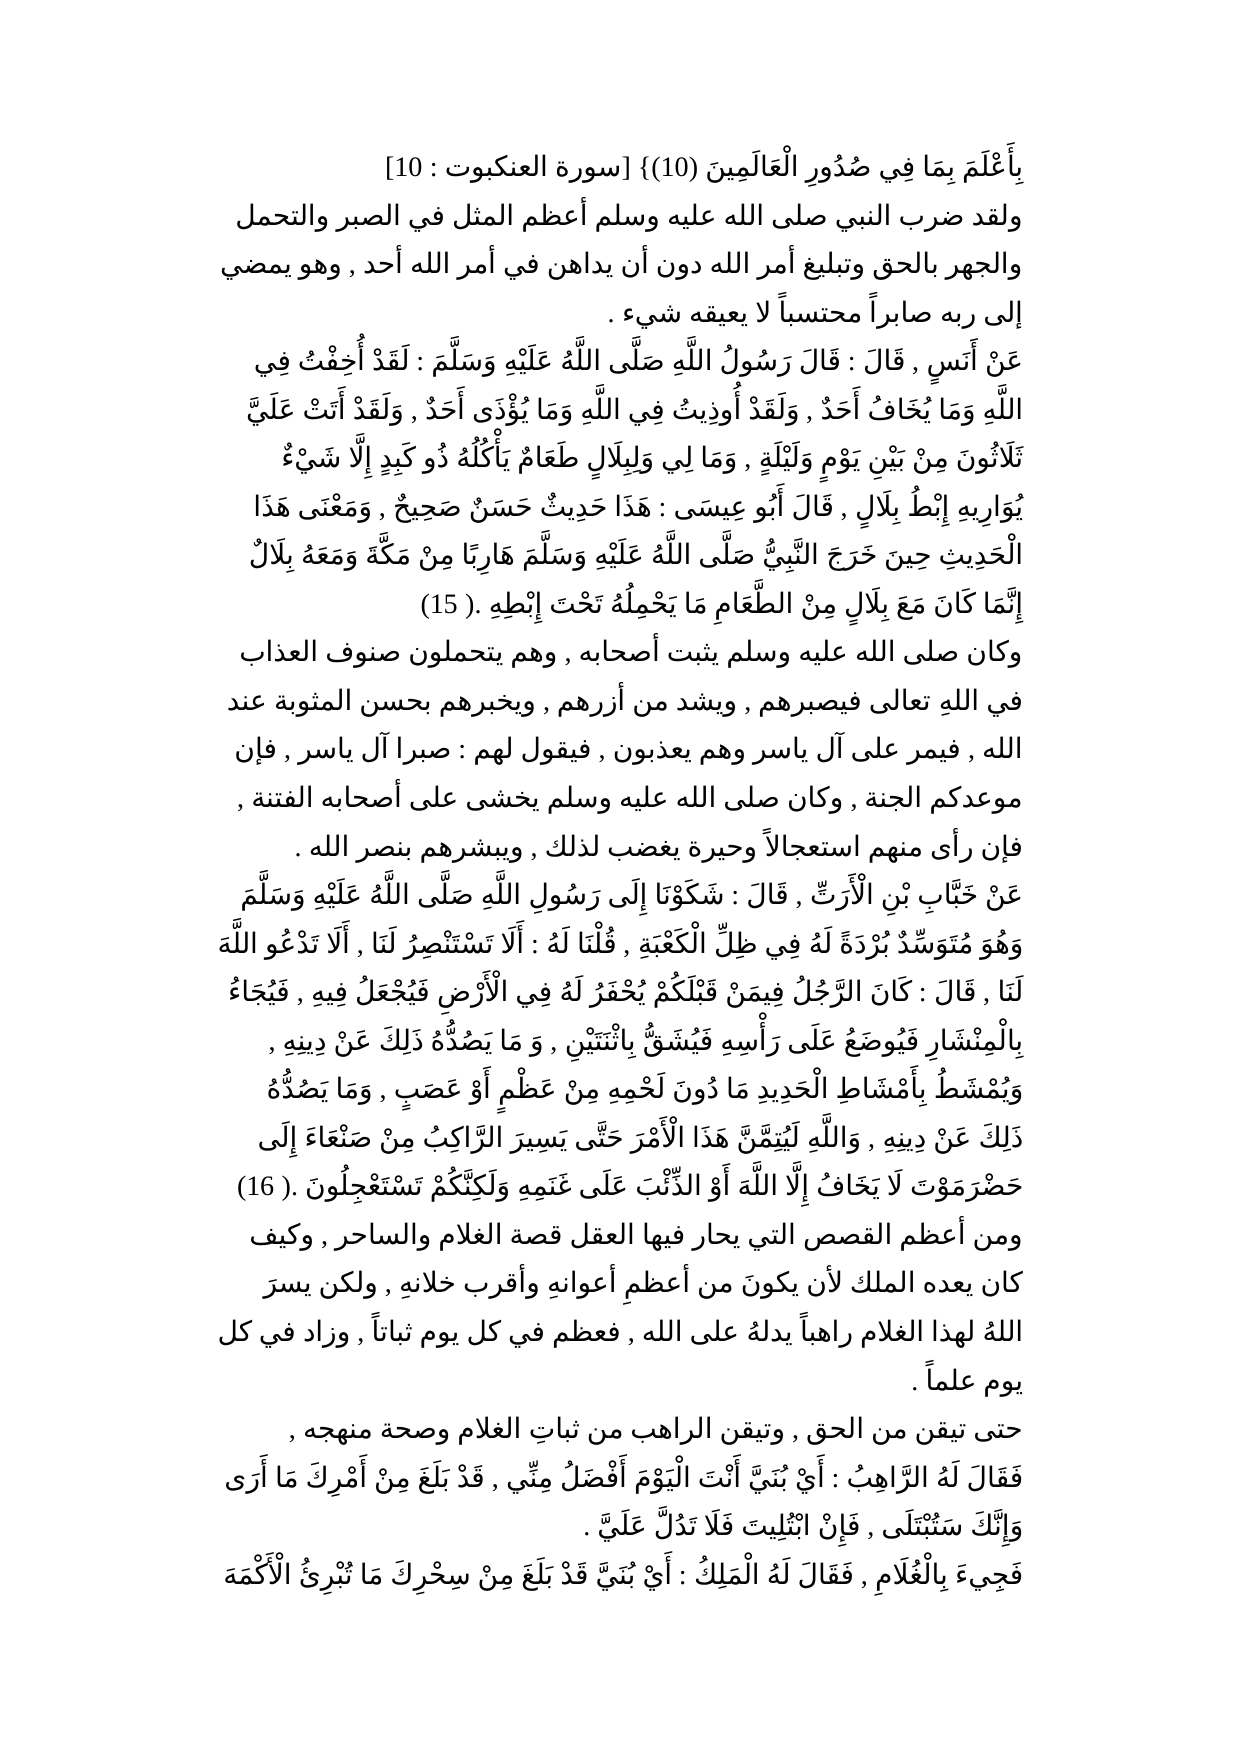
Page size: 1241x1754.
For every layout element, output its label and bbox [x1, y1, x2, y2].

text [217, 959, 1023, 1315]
text [217, 150, 1023, 927]
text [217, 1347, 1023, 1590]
